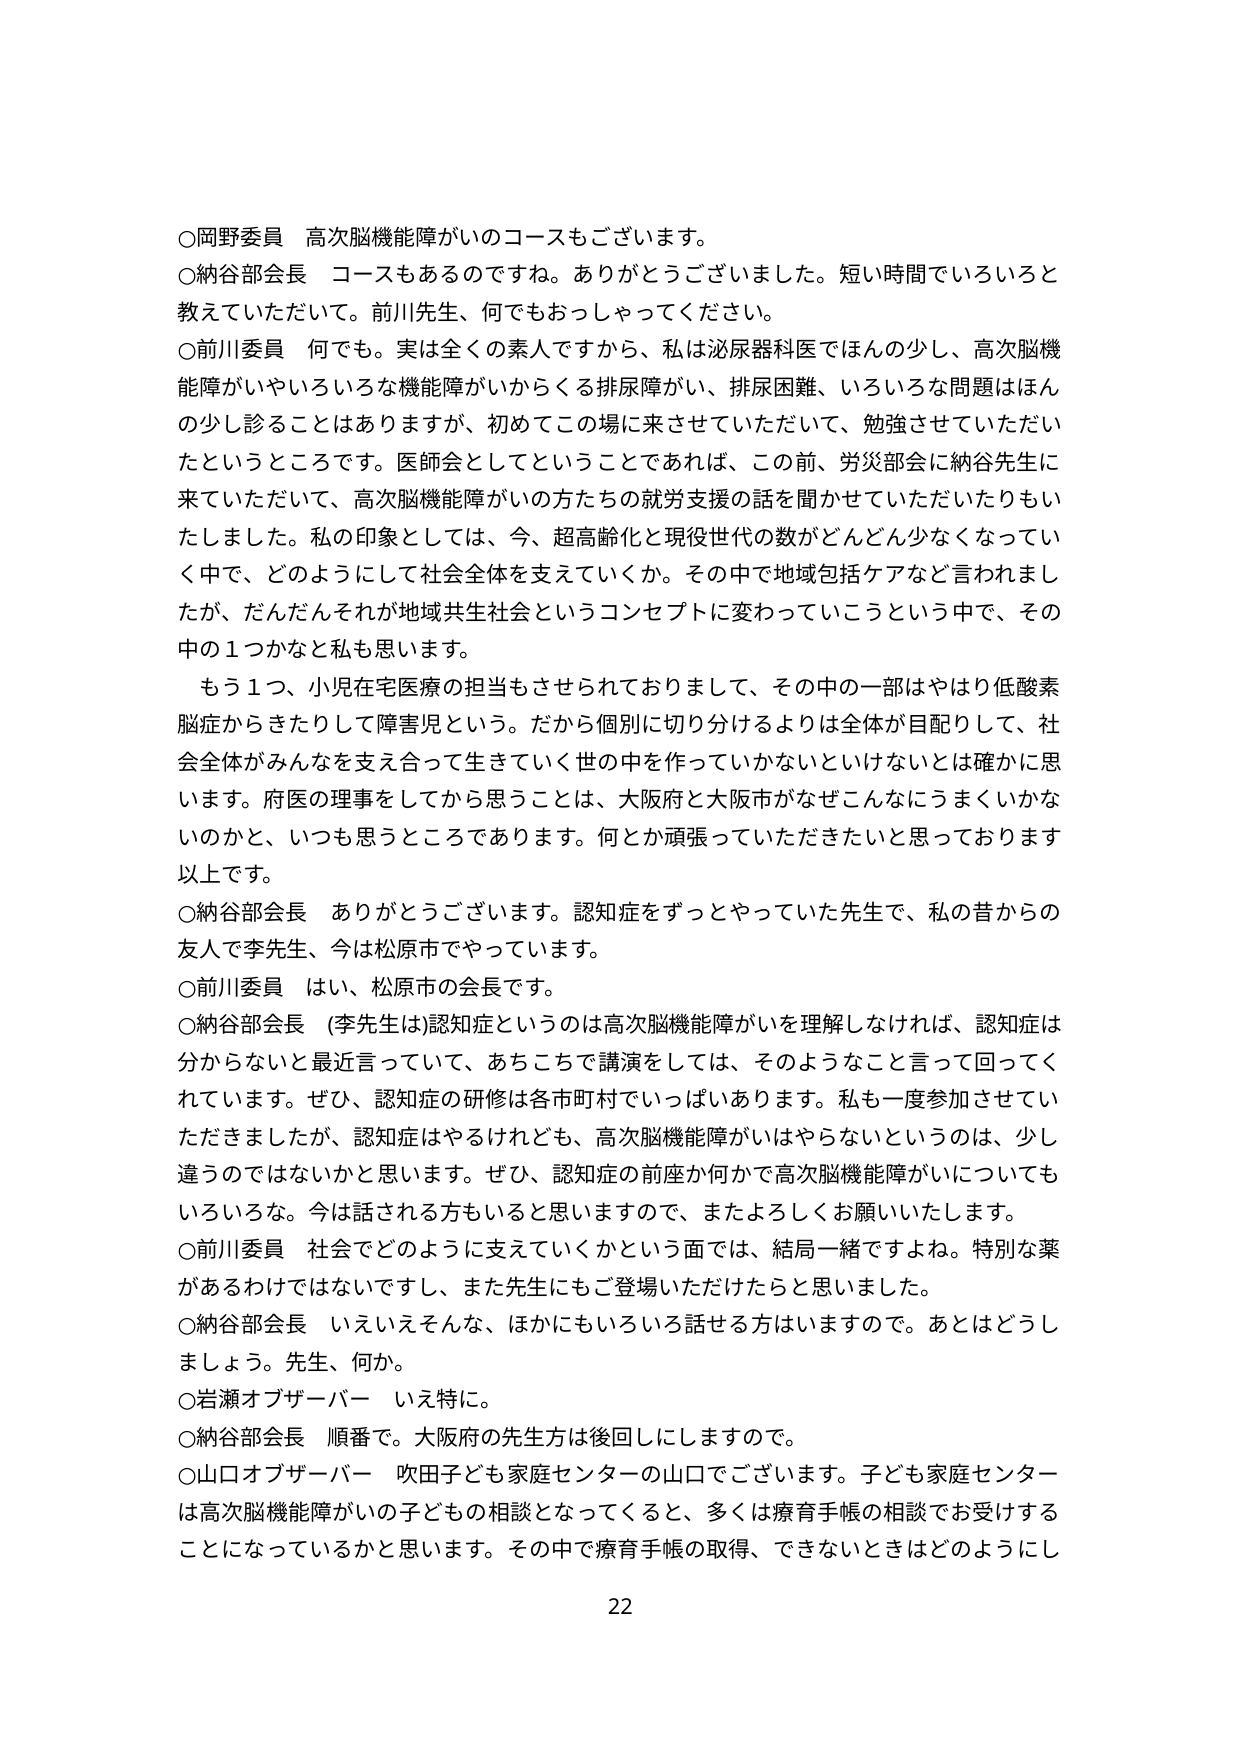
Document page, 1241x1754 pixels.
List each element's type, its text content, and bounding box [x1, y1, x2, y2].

text ○岩瀬オブザーバー いえ特に。 [177, 1379, 1063, 1417]
text ○納谷部会長 (李先生は)認知症というのは高次脳機能障がいを理解しなければ、認知症は分からないと最近言っていて、あちこちで講演をしては、そのようなこと言って回ってくれています。ぜひ、認知症の研修は各市町村でいっぱいあります。私も一度参加させていただきましたが、認知症はやるけれども、高次脳機能障がいはやらないというのは、少し違うのではないかと思います。ぜひ、認知症の前座か何かで高次脳機能障がいについてもいろいろな。今は話される方もいると思いますので、またよろしくお願いいたします。 [177, 1004, 1063, 1229]
text ○納谷部会長 ありがとうございます。認知症をずっとやっていた先生で、私の昔からの友人で李先生、今は松原市でやっています。 [177, 892, 1063, 967]
text ○岡野委員 高次脳機能障がいのコースもございます。 [177, 217, 1063, 254]
text ○納谷部会長 いえいえそんな、ほかにもいろいろ話せる方はいますので。あとはどうしましょう。先生、何か。 [177, 1304, 1063, 1379]
text ○前川委員 社会でどのように支えていくかという面では、結局一緒ですよね。特別な薬があるわけではないですし、また先生にもご登場いただけたらと思いました。 [177, 1229, 1063, 1304]
text ○前川委員 何でも。実は全くの素人ですから、私は泌尿器科医でほんの少し、高次脳機能障がいやいろいろな機能障がいからくる排尿障がい、排尿困難、いろいろな問題はほんの少し診ることはありますが、初めてこの場に来させていただいて、勉強させていただいたというところです。医師会としてということであれば、この前、労災部会に納谷先生に来ていただいて、高次脳機能障がいの方たちの就労支援の話を聞かせていただいたりもいたしました。私の印象としては、今、超高齢化と現役世代の数がどんどん少なくなっていく中で、どのようにして社会全体を支えていくか。その中で地域包括ケアなど言われましたが、だんだんそれが地域共生社会というコンセプトに変わっていこうという中で、その中の１つかなと私も思います。 [177, 329, 1063, 667]
text ○前川委員 はい、松原市の会長です。 [177, 967, 1063, 1004]
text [177, 1454, 1063, 1567]
text ○納谷部会長 コースもあるのですね。ありがとうございました。短い時間でいろいろと教えていただいて。前川先生、何でもおっしゃってください。 [177, 254, 1063, 329]
text ○納谷部会長 順番で。大阪府の先生方は後回しにしますので。 [177, 1417, 1063, 1454]
text もう１つ、小児在宅医療の担当もさせられておりまして、その中の一部はやはり低酸素脳症からきたりして障害児という。だから個別に切り分けるよりは全体が目配りして、社会全体がみんなを支え合って生きていく世の中を作っていかないといけないとは確かに思います。府医の理事をしてから思うことは、大阪府と大阪市がなぜこんなにうまくいかないのかと、いつも思うところであります。何とか頑張っていただきたいと思っております。以上です。 [177, 667, 1063, 892]
